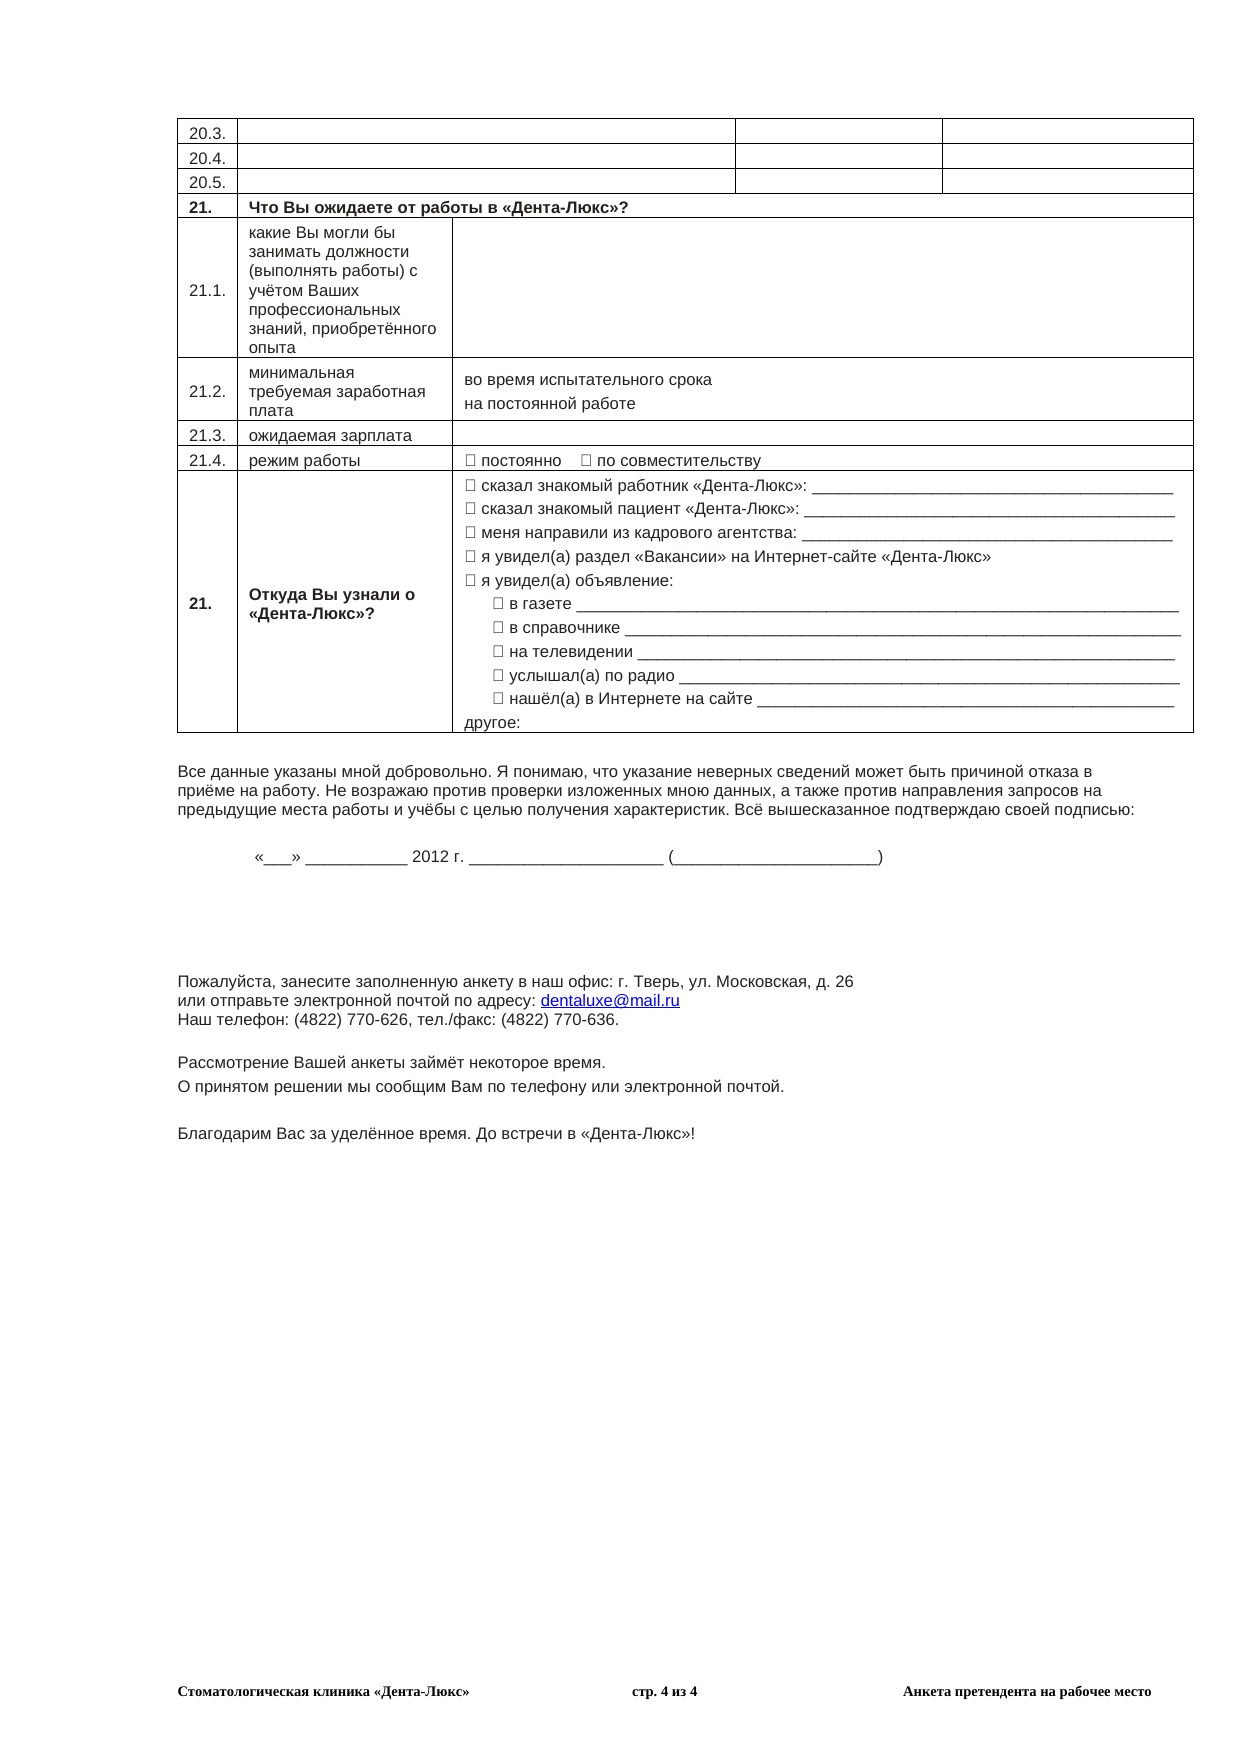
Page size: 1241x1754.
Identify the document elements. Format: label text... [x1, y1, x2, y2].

table_cell 20.4. [178, 144, 237, 168]
table_cell Откуда Вы узнали о «Дента-Люкс»? [238, 471, 452, 732]
text Наш телефон: (4822) 770-626, тел./факс: (4822) 770-636. [177, 1010, 1152, 1029]
table_cell режим работы [238, 446, 452, 470]
table_cell [943, 119, 1193, 143]
table_cell 20.3. [178, 119, 237, 143]
table_cell минимальная требуемая заработная плата [238, 358, 452, 420]
table_cell во время испытательного срока на постоянной работе [453, 358, 1193, 420]
table_cell 21.2. [178, 358, 237, 420]
table_cell 21. [178, 194, 237, 217]
text О принятом решении мы сообщим Вам по телефону или электронной почтой. [177, 1076, 1152, 1096]
text Пожалуйста, занесите заполненную анкету в наш офис: г. Тверь, ул. Московская, д. 26 [177, 971, 1152, 991]
table_cell  постоянно  по совместительству [453, 446, 1193, 470]
table_cell 21.3. [178, 421, 237, 445]
table_cell [943, 169, 1193, 192]
table_cell 21.1. [178, 218, 237, 357]
table_cell [736, 169, 942, 192]
table_cell [453, 218, 1193, 357]
table_cell [238, 169, 735, 192]
text Все данные указаны мной добровольно. Я понимаю, что указание неверных сведений может быть причиной отказа в приёме на работу. Не возражаю против проверки изложенных мною данных, а также против направления запросов на предыдущие места работы и учёбы с целью получения характеристик. Всё вышесказанное подтверждаю своей подписью: [177, 761, 1152, 819]
text «___» ___________ 2012 г. _____________________ (______________________) [177, 847, 1152, 866]
table_cell [736, 144, 942, 168]
table_cell [238, 144, 735, 168]
text Благодарим Вас за уделённое время. До встречи в «Дента-Люкс»! [177, 1124, 1152, 1143]
text Рассмотрение Вашей анкеты займёт некоторое время. [177, 1053, 1152, 1072]
table_cell [736, 119, 942, 143]
table_cell какие Вы могли бы занимать должности (выполнять работы) с учётом Ваших профессиональных знаний, приобретённого опыта [238, 218, 452, 357]
table_cell 21.4. [178, 446, 237, 470]
table_cell [943, 144, 1193, 168]
table_cell 21. [178, 471, 237, 732]
text или отправьте электронной почтой по адресу: dentaluxe@mail.ru [177, 991, 1152, 1010]
table_cell ожидаемая зарплата [238, 421, 452, 445]
table_cell [238, 119, 735, 143]
table_cell Что Вы ожидаете от работы в «Дента-Люкс»? [238, 194, 1193, 217]
table_cell [453, 421, 1193, 445]
table_cell  сказал знакомый работник «Дента-Люкс»: _______________________________________  сказал знакомый пациент «Дента-Люкс»: ________________________________________  меня направили из кадрового агентства: ________________________________________  я увидел(а) раздел «Вакансии» на Интернет-сайте «Дента-Люкс»  я увидел(а) объявление:  в газете _________________________________________________________________  в справочнике ____________________________________________________________  на телевидении __________________________________________________________  услышал(а) по радио ______________________________________________________  нашёл(а) в Интернете на сайте _____________________________________________ другое: [453, 471, 1193, 732]
table_cell 20.5. [178, 169, 237, 192]
